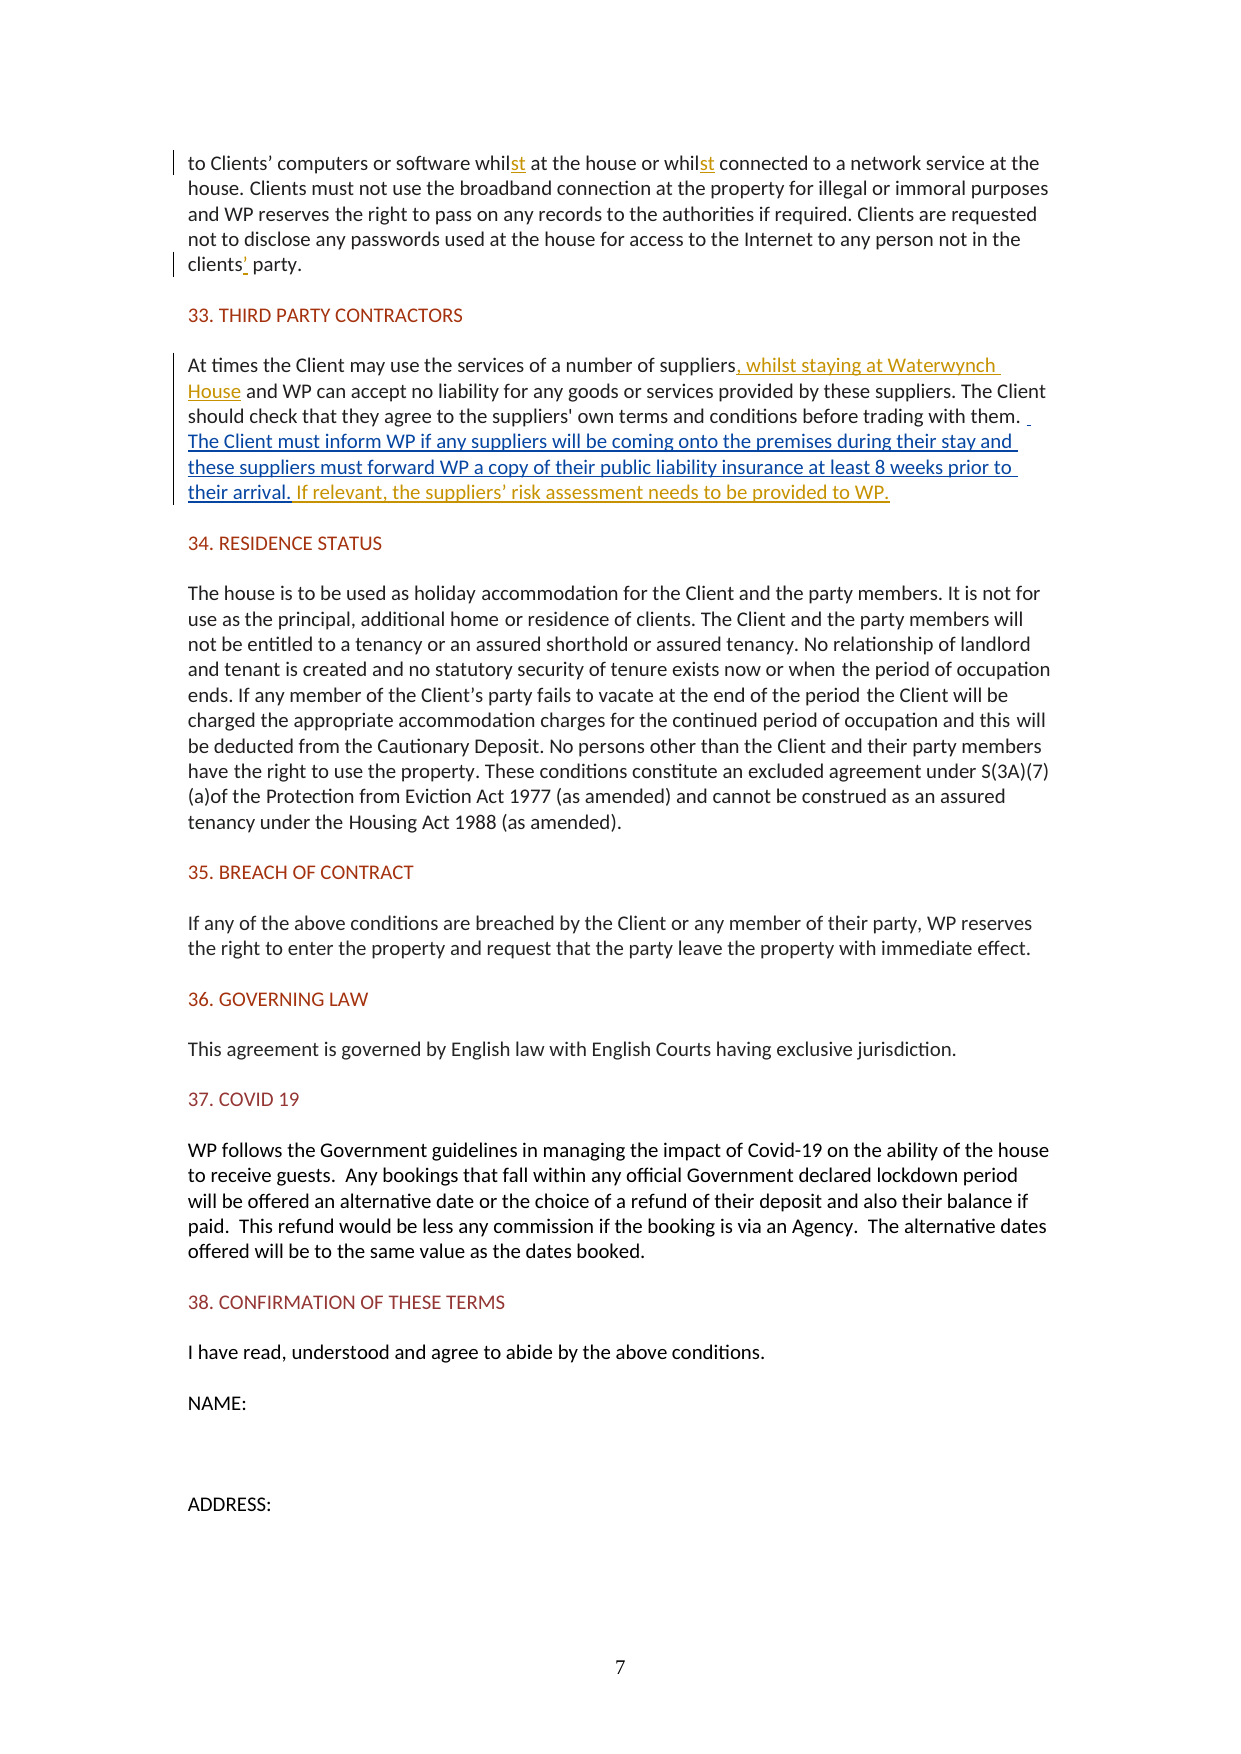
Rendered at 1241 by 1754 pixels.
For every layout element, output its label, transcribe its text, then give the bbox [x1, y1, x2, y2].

text 33. THIRD PARTY CONTRACTORS [188, 302, 1052, 327]
text If any of the above conditions are breached by the Client or any member of their party, WP reserves the right to enter the property and request that the party leave the property with immediate effect. [188, 910, 1052, 961]
text I have read, understood and agree to abide by the above conditions. [188, 1339, 1052, 1365]
text The house is to be used as holiday accommodation for the Client and the party members. It is not for use as the principal, additional home or residence of clients. The Client and the party members will not be entitled to a tenancy or an assured shorthold or assured tenancy. No relationship of landlord and tenant is created and no statutory security of tenure exists now or when the period of occupation ends. If any member of the Client’s party fails to vacate at the end of the period the Client will be charged the appropriate accommodation charges for the continued period of occupation and this will be deducted from the Cautionary Deposit. No persons other than the Client and their party members have the right to use the property. These conditions constitute an excluded agreement under S(3A)(7)(a)of the Protection from Eviction Act 1977 (as amended) and cannot be construed as an assured tenancy under the Housing Act 1988 (as amended). [188, 580, 1052, 834]
text This agreement is governed by English law with English Courts having exclusive jurisdiction. [188, 1036, 1052, 1062]
text 38. CONFIRMATION OF THESE TERMS [188, 1289, 1052, 1314]
text 37. COVID 19 [188, 1087, 1052, 1112]
text ADDRESS: [188, 1491, 1052, 1516]
text WP follows the Government guidelines in managing the impact of Covid-19 on the ability of the house to receive guests. Any bookings that fall within any official Government declared lockdown period will be offered an alternative date or the choice of a refund of their deposit and also their balance if paid. This refund would be less any commission if the booking is via an Agency. The alternative dates offered will be to the same value as the dates booked. [188, 1137, 1052, 1264]
text 35. BREACH OF CONTRACT [188, 859, 1052, 885]
text At times the Client may use the services of a number of suppliers and WP can accept no liability for any goods or services provided by these suppliers. The Client should check that they agree to the suppliers' own terms and conditions before trading with them. [188, 352, 1052, 505]
text 36. GOVERNING LAW [188, 986, 1052, 1011]
text NAME: [188, 1390, 1052, 1415]
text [188, 150, 1052, 277]
text 34. RESIDENCE STATUS [188, 530, 1052, 555]
